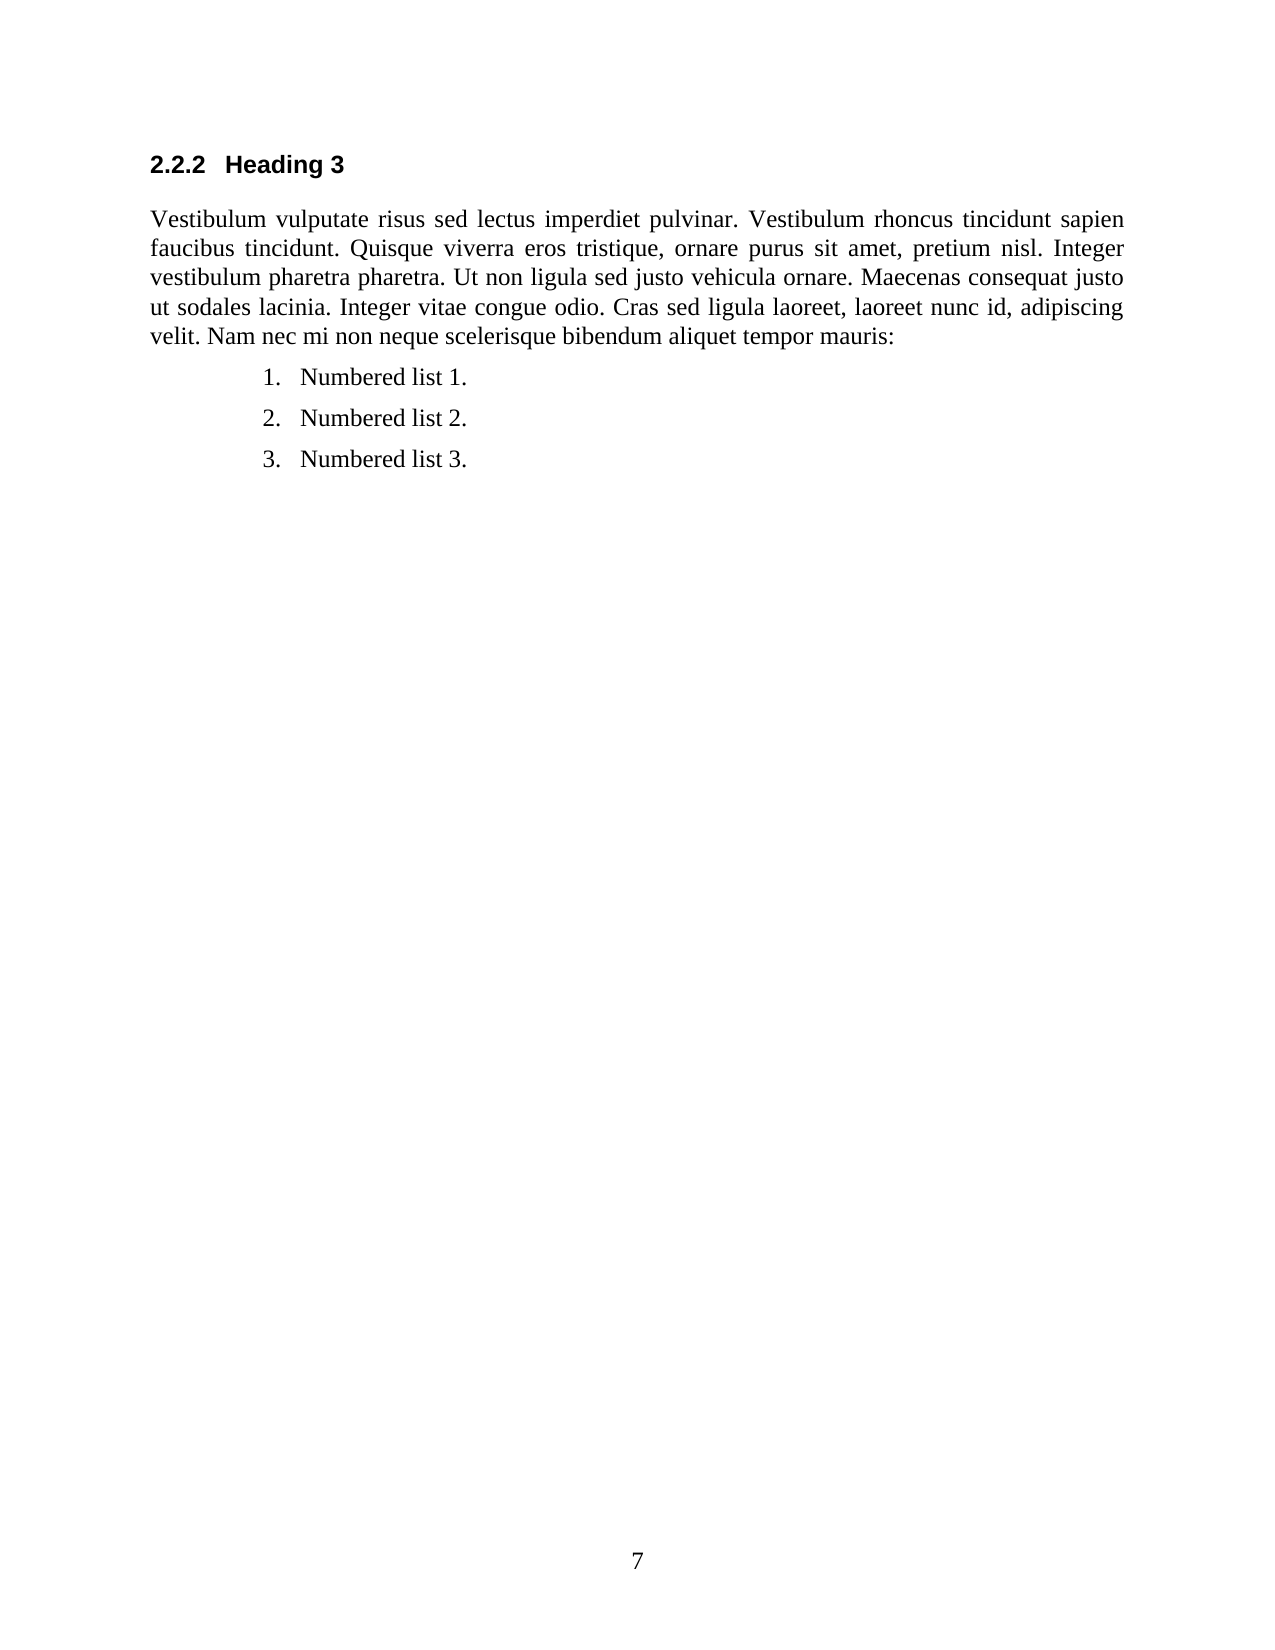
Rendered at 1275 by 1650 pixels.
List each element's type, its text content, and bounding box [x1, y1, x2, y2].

list Numbered list 2. [262, 403, 1125, 432]
subtitle Heading 3 [150, 150, 1125, 179]
text Vestibulum vulputate risus sed lectus imperdiet pulvinar. Vestibulum rhoncus tincidunt sapien faucibus tincidunt. Quisque viverra eros tristique, ornare purus sit amet, pretium nisl. Integer vestibulum pharetra pharetra. Ut non ligula sed justo vehicula ornare. Maecenas consequat justo ut sodales lacinia. Integer vitae congue odio. Cras sed ligula laoreet, laoreet nunc id, adipiscing velit. Nam nec mi non neque scelerisque bibendum aliquet tempor mauris: [150, 204, 1125, 349]
list Numbered list 3. [262, 444, 1125, 473]
list Numbered list 1. [262, 362, 1125, 391]
